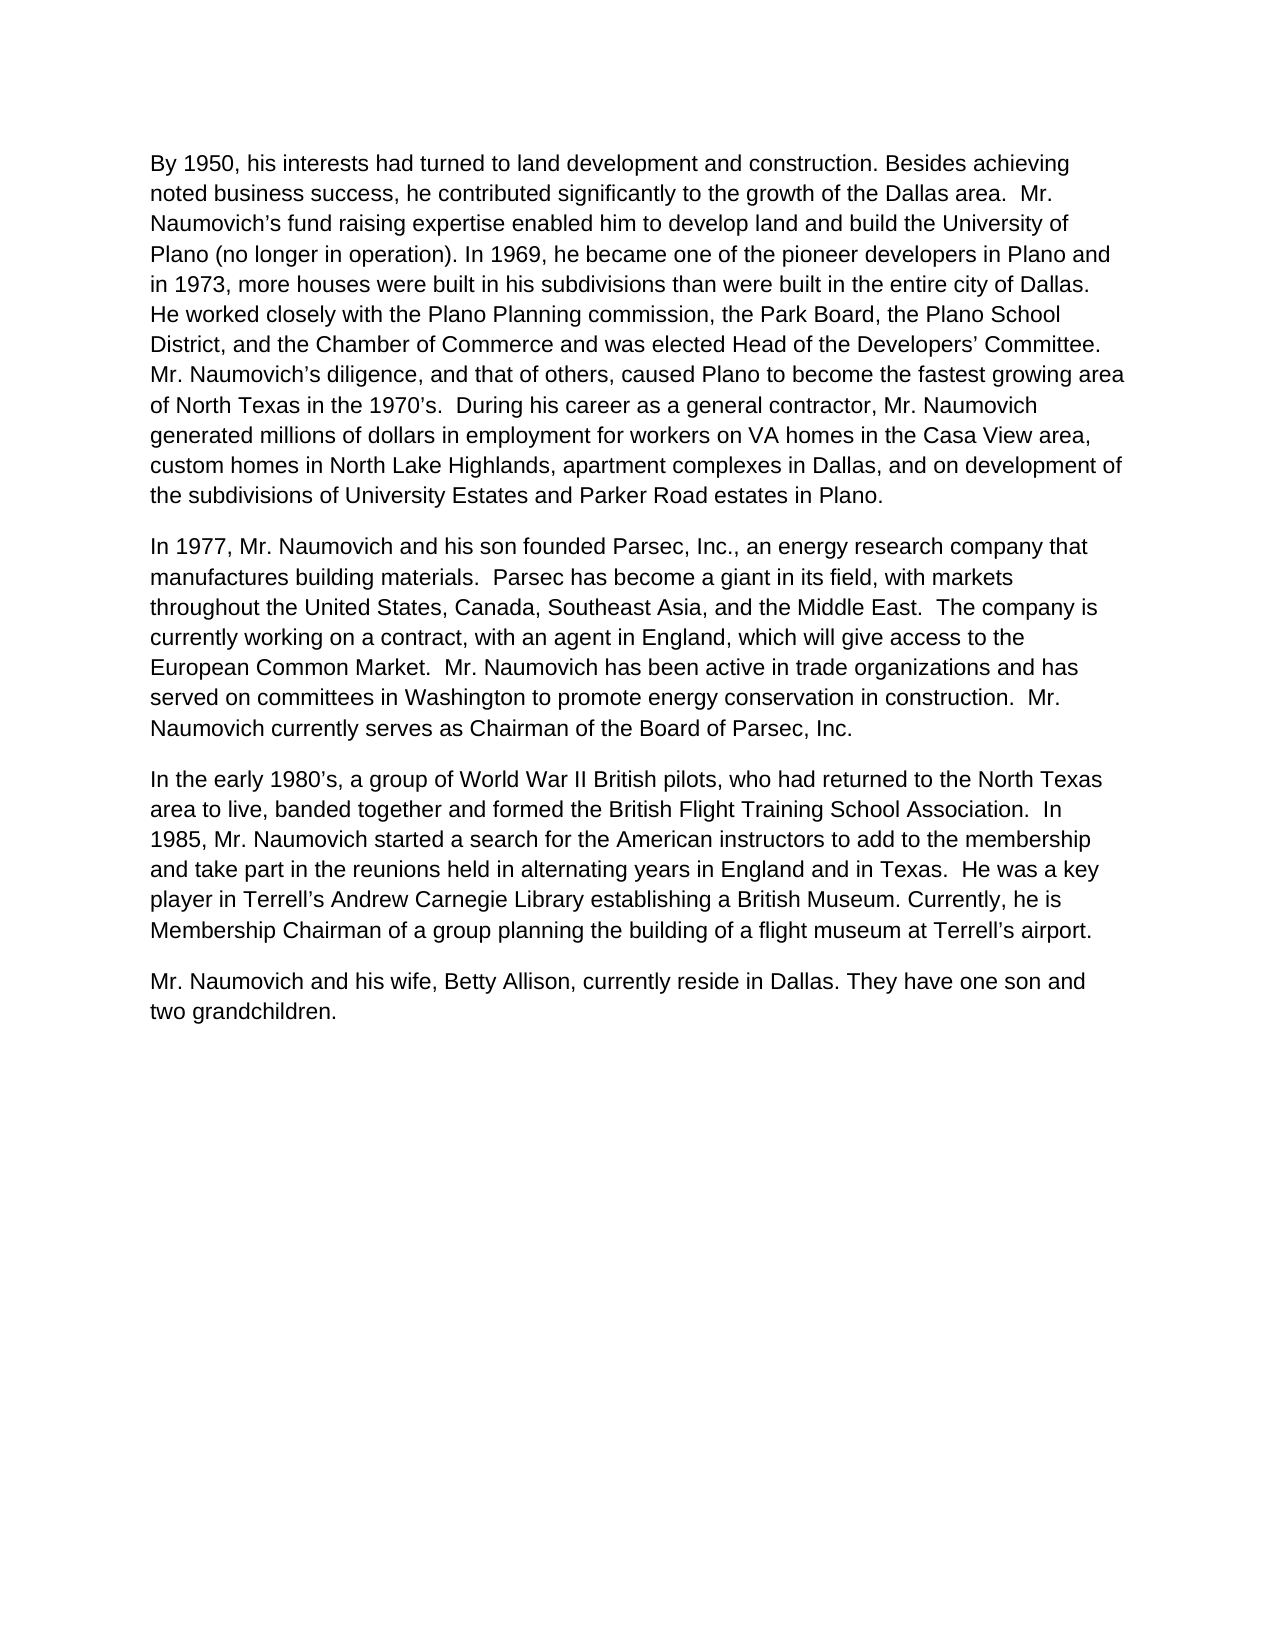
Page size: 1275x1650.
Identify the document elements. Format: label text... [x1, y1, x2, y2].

text In the early 1980’s, a group of World War II British pilots, who had returned to the North Texas area to live, banded together and formed the British Flight Training School Association. In 1985, Mr. Naumovich started a search for the American instructors to add to the membership and take part in the reunions held in alternating years in England and in Texas. He was a key player in Terrell’s Andrew Carnegie Library establishing a British Museum. Currently, he is Membership Chairman of a group planning the building of a flight museum at Terrell’s airport. [150, 766, 1125, 943]
text In 1977, Mr. Naumovich and his son founded Parsec, Inc., an energy research company that manufactures building materials. Parsec has become a giant in its field, with markets throughout the United States, Canada, Southeast Asia, and the Middle East. The company is currently working on a contract, with an agent in England, which will give access to the European Common Market. Mr. Naumovich has been active in trade organizations and has served on committees in Washington to promote energy conservation in construction. Mr. Naumovich currently serves as Chairman of the Board of Parsec, Inc. [150, 533, 1125, 741]
text By 1950, his interests had turned to land development and construction. Besides achieving noted business success, he contributed significantly to the growth of the Dallas area. Mr. Naumovich’s fund raising expertise enabled him to develop land and build the University of Plano (no longer in operation). In 1969, he became one of the pioneer developers in Plano and in 1973, more houses were built in his subdivisions than were built in the entire city of Dallas. He worked closely with the Plano Planning commission, the Park Board, the Plano School District, and the Chamber of Commerce and was elected Head of the Developers’ Committee. Mr. Naumovich’s diligence, and that of others, caused Plano to become the fastest growing area of North Texas in the 1970’s. During his career as a general contractor, Mr. Naumovich generated millions of dollars in employment for workers on VA homes in the Casa View area, custom homes in North Lake Highlands, apartment complexes in Dallas, and on development of the subdivisions of University Estates and Parker Road estates in Plano. [150, 150, 1125, 509]
text Mr. Naumovich and his wife, Betty Allison, currently reside in Dallas. They have one son and two grandchildren. [150, 968, 1125, 1024]
